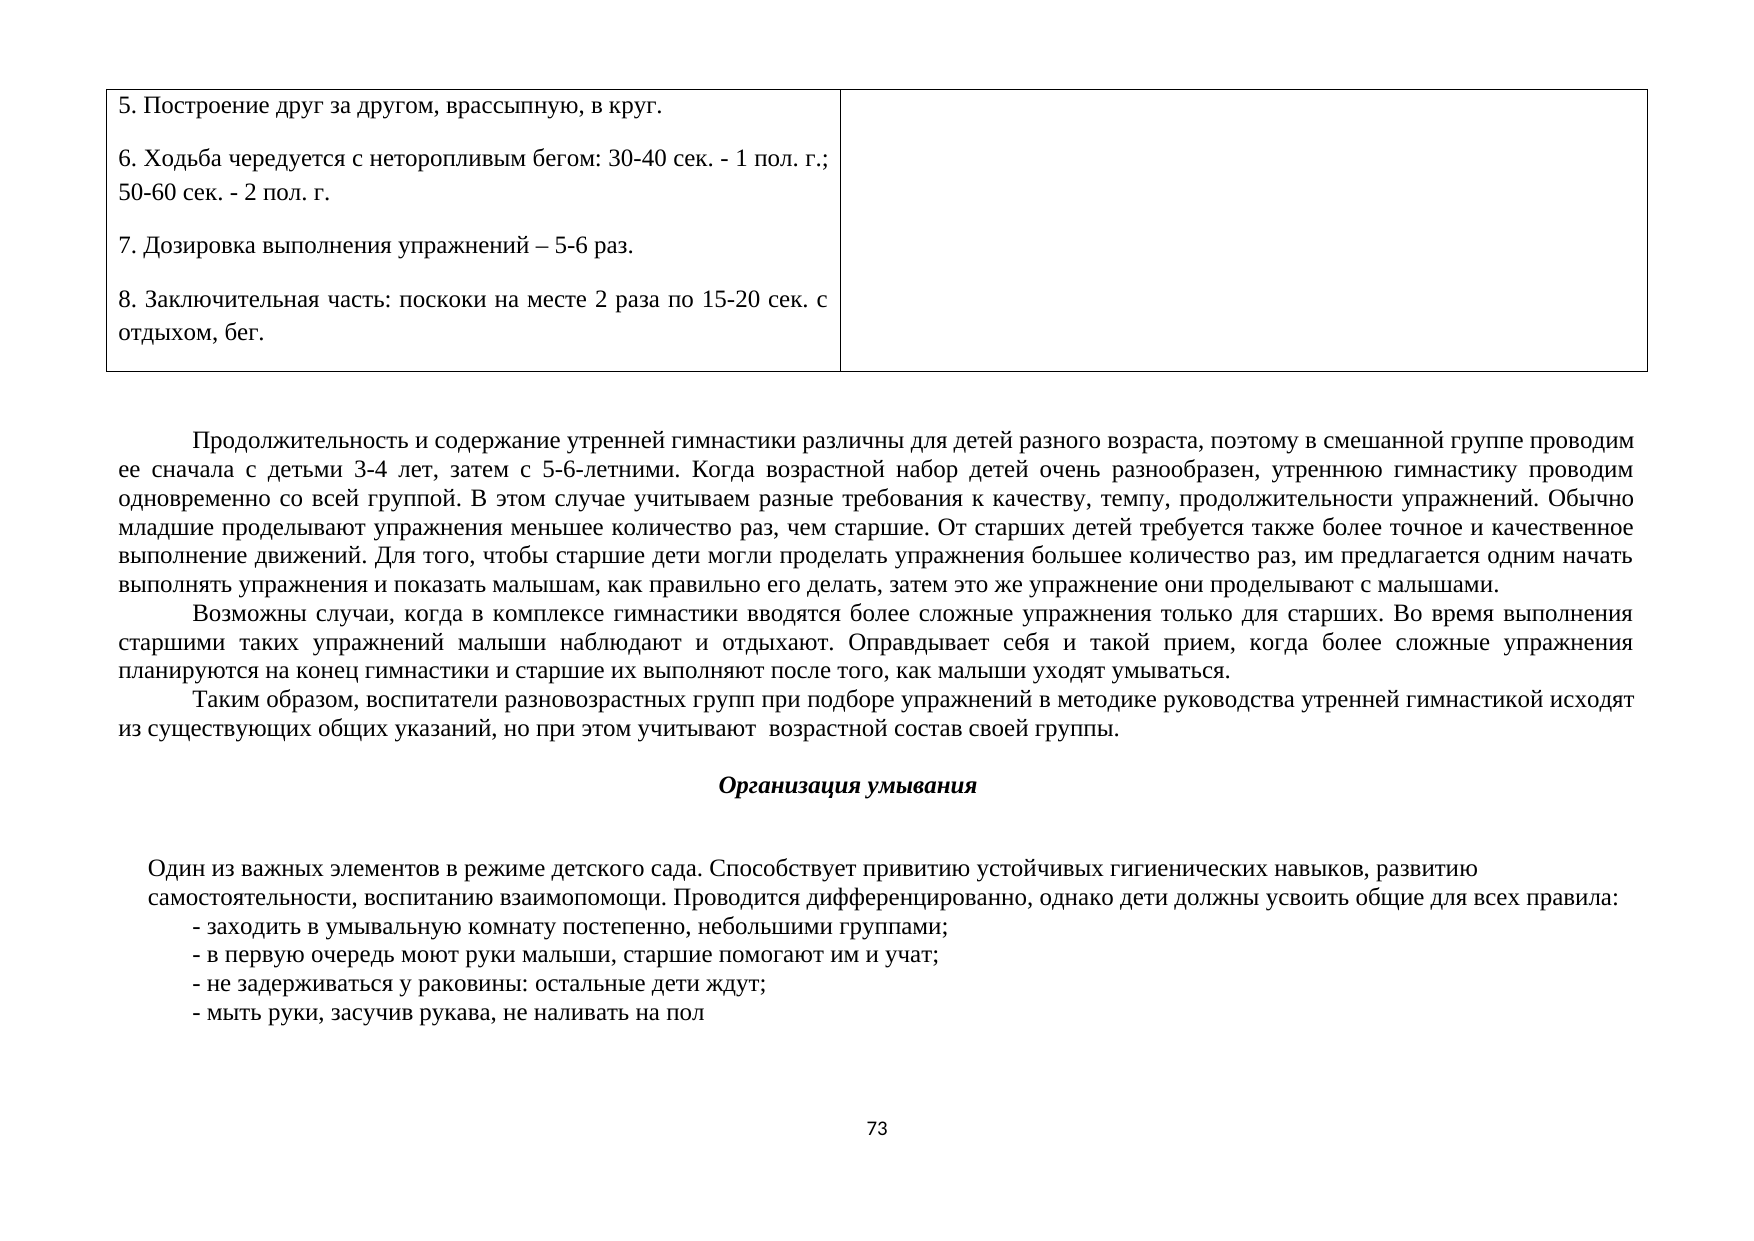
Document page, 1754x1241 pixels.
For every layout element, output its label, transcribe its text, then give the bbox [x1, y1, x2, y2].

text Продолжительность и содержание утренней гимнастики различны для детей разного возраста, поэтому в смешанной группе проводим ее сначала с детьми 3-4 лет, затем с 5-6-летними. Когда возрастной набор детей очень разнообразен, утреннюю гимнастику проводим одновременно со всей группой. В этом случае учитываем разные требования к качеству, темпу, продолжительности упражнений. Обычно младшие проделывают упражнения меньшее количество раз, чем старшие. От старших детей требуется также более точное и качественное выполнение движений. Для того, чтобы старшие дети могли проделать упражнения большее количество раз, им предлагается одним начать выполнять упражнения и показать малышам, как правильно его делать, затем это же упражнение они проделывают с малышами. [118, 426, 1636, 598]
text - мыть руки, засучив рукава, не наливать на пол [118, 997, 1636, 1026]
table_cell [107, 90, 840, 371]
text Возможны случаи, когда в комплексе гимнастики вводятся более сложные упражнения только для старших. Во время выполнения старшими таких упражнений малыши наблюдают и отдыхают. Оправдывает себя и такой прием, когда более сложные упражнения планируются на конец гимнастики и старшие их выполняют после того, как малыши уходят умываться. [118, 598, 1636, 684]
text - в первую очередь моют руки малыши, старшие помогают им и учат; [118, 939, 1636, 968]
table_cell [841, 90, 1647, 371]
subtitle Организация умывания [60, 771, 1636, 799]
text - заходить в умывальную комнату постепенно, небольшими группами; [118, 911, 1636, 939]
text - не задерживаться у раковины: остальные дети ждут; [118, 968, 1636, 997]
text Один из важных элементов в режиме детского сада. Способствует привитию устойчивых гигиенических навыков, развитию самостоятельности, воспитанию взаимопомощи. Проводится дифференцированно, однако дети должны усвоить общие для всех правила: [148, 853, 1636, 911]
text Таким образом, воспитатели разновозрастных групп при подборе упражнений в методике руководства утренней гимнастикой исходят из существующих общих указаний, но при этом учитывают возрастной состав своей группы. [118, 684, 1636, 742]
